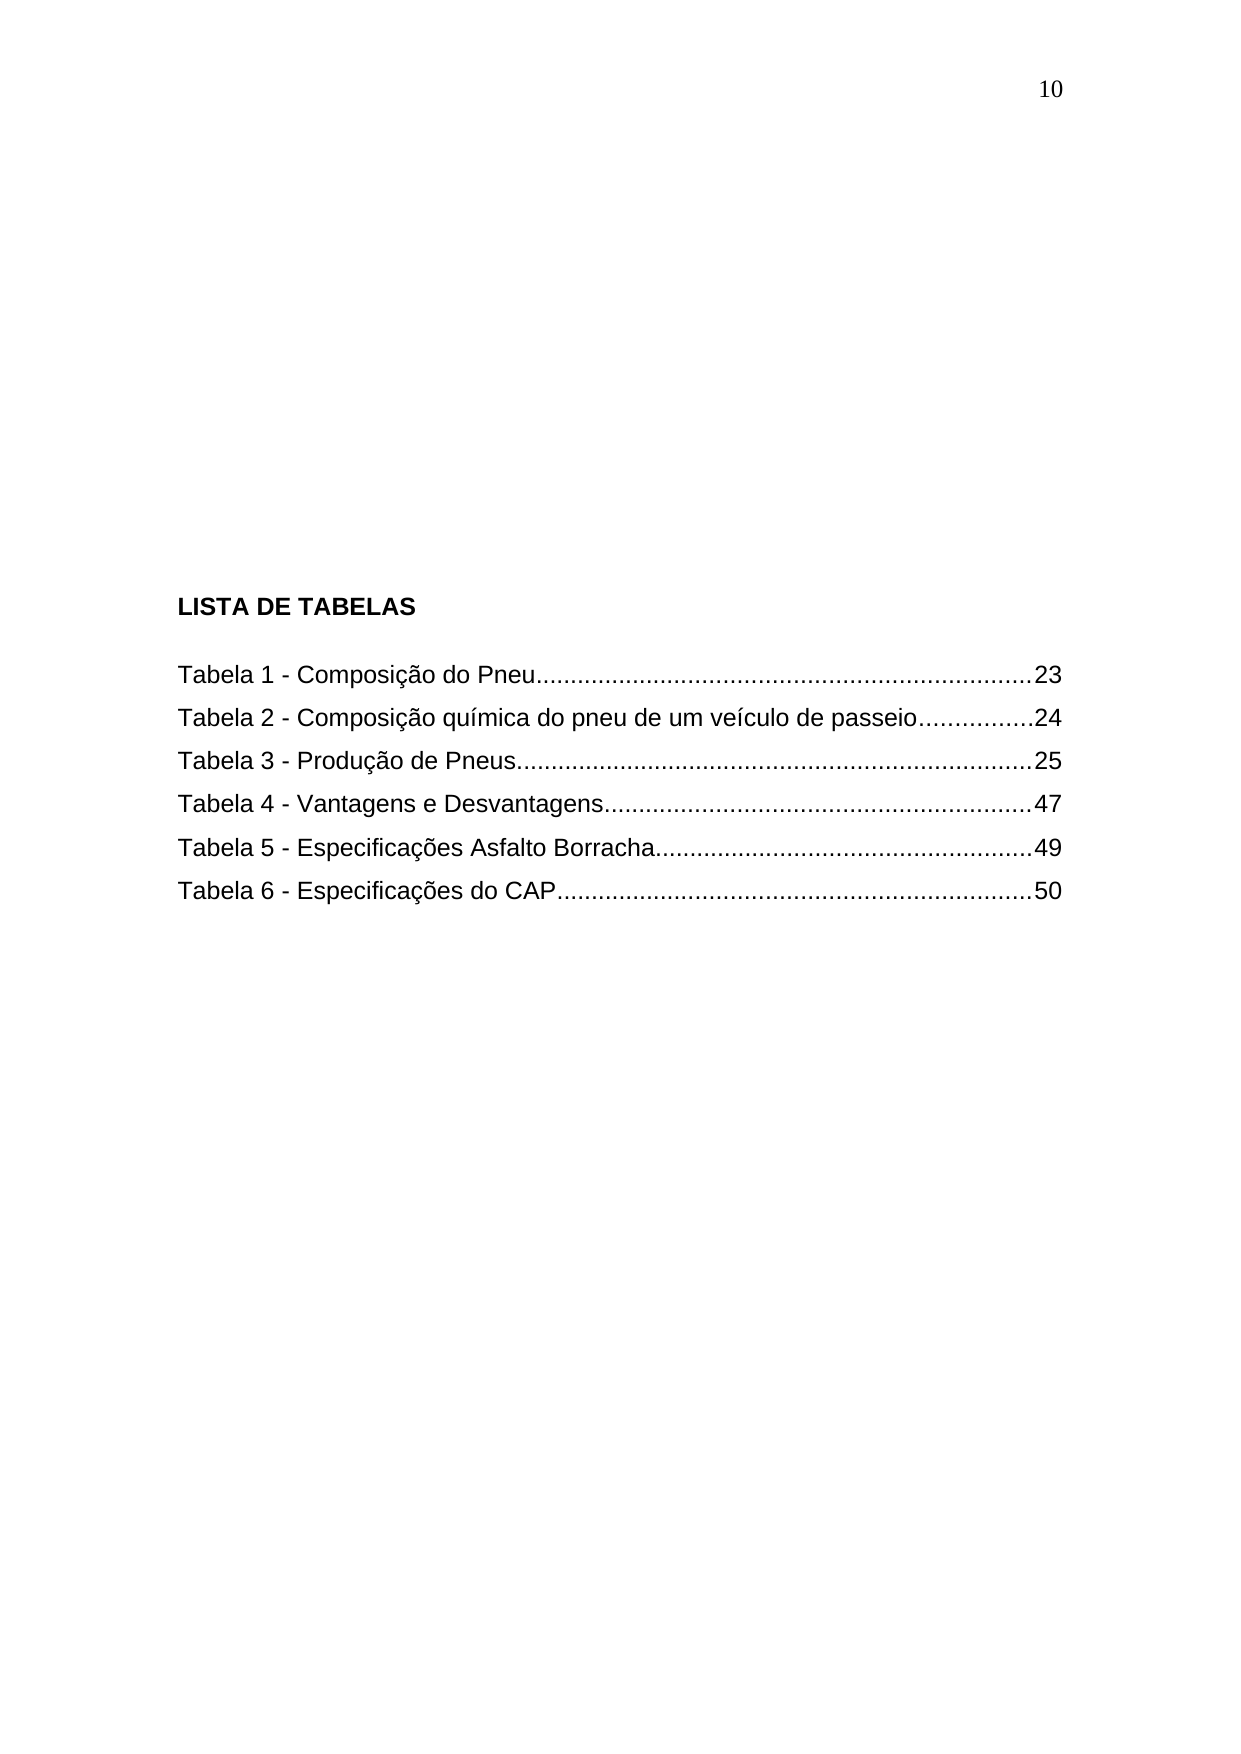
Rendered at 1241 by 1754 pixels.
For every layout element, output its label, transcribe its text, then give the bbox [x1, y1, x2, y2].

subtitle LISTA DE TABELAS [177, 591, 1063, 620]
text Tabela 4 - Vantagens e Desvantagens 47 [177, 789, 1063, 818]
text Tabela 1 - Composição do Pneu 23 [177, 660, 1063, 689]
text Tabela 2 - Composição química do pneu de um veículo de passeio 24 [177, 703, 1063, 732]
text Tabela 5 - Especificações Asfalto Borracha 49 [177, 832, 1063, 861]
text Tabela 6 - Especificações do CAP 50 [177, 876, 1063, 904]
text Tabela 3 - Produção de Pneus. 25 [177, 746, 1063, 775]
